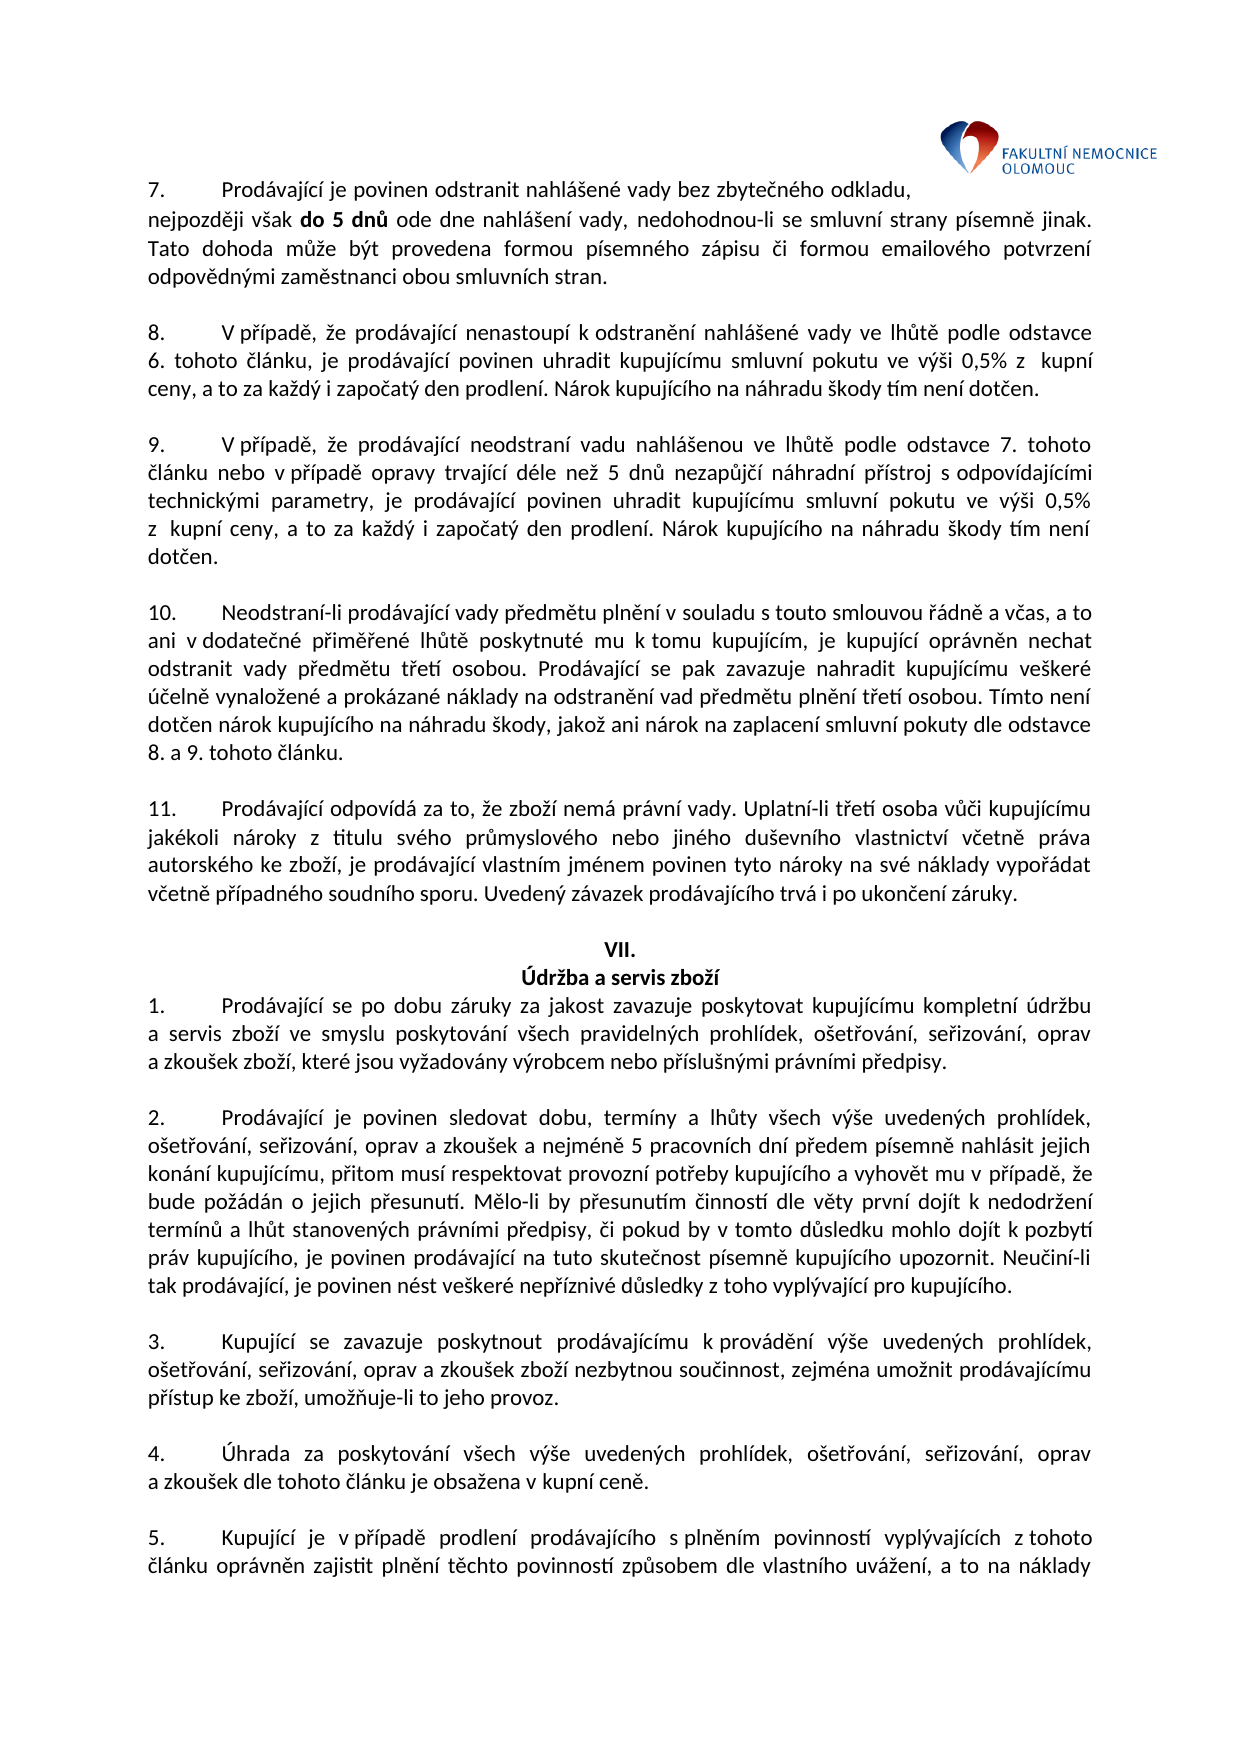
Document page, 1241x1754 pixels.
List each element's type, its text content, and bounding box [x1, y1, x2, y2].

list 10. Neodstraní-li prodávající vady předmětu plnění v souladu s touto smlouvou řádně a včas, a to ani v dodatečné přiměřené lhůtě poskytnuté mu k tomu kupujícím, je kupující oprávněn nechat odstranit vady předmětu třetí osobou. Prodávající se pak zavazuje nahradit kupujícímu veškeré účelně vynaložené a prokázané náklady na odstranění vad předmětu plnění třetí osobou. Tímto není dotčen nárok kupujícího na náhradu škody, jakož ani nárok na zaplacení smluvní pokuty dle odstavce 8. a 9. tohoto článku. [148, 598, 1093, 767]
list 11. Prodávající odpovídá za to, že zboží nemá právní vady. Uplatní-li třetí osoba vůči kupujícímu jakékoli nároky z titulu svého průmyslového nebo jiného duševního vlastnictví včetně práva autorského ke zboží, je prodávající vlastním jménem povinen tyto nároky na své náklady vypořádat včetně případného soudního sporu. Uvedený závazek prodávajícího trvá i po ukončení záruky. [148, 794, 1093, 907]
list 7. Prodávající je povinen odstranit nahlášené vady bez zbytečného odkladu, nejpozději však do 5 dnů ode dne nahlášení vady, nedohodnou-li se smluvní strany písemně jinak. Tato dohoda může být provedena formou písemného zápisu či formou emailového potvrzení odpovědnými zaměstnanci obou smluvních stran. [148, 176, 1093, 290]
list 8. V případě, že prodávající nenastoupí k odstranění nahlášené vady ve lhůtě podle odstavce 6. tohoto článku, je prodávající povinen uhradit kupujícímu smluvní pokutu ve výši 0,5% z kupní ceny, a to za každý i započatý den prodlení. Nárok kupujícího na náhradu škody tím není dotčen. [148, 318, 1093, 402]
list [148, 1523, 1093, 1579]
text Údržba a servis zboží [148, 963, 1093, 991]
list 1. Prodávající se po dobu záruky za jakost zavazuje poskytovat kupujícímu kompletní údržbu a servis zboží ve smyslu poskytování všech pravidelných prohlídek, ošetřování, seřizování, oprav a zkoušek zboží, které jsou vyžadovány výrobcem nebo příslušnými právními předpisy. [148, 991, 1093, 1075]
list 2. Prodávající je povinen sledovat dobu, termíny a lhůty všech výše uvedených prohlídek, ošetřování, seřizování, oprav a zkoušek a nejméně 5 pracovních dní předem písemně nahlásit jejich konání kupujícímu, přitom musí respektovat provozní potřeby kupujícího a vyhovět mu v případě, že bude požádán o jejich přesunutí. Mělo-li by přesunutím činností dle věty první dojít k nedodržení termínů a lhůt stanovených právními předpisy, či pokud by v tomto důsledku mohlo dojít k pozbytí práv kupujícího, je povinen prodávající na tuto skutečnost písemně kupujícího upozornit. Neučiní-li tak prodávající, je povinen nést veškeré nepříznivé důsledky z toho vyplývající pro kupujícího. [148, 1103, 1093, 1299]
list 9. V případě, že prodávající neodstraní vadu nahlášenou ve lhůtě podle odstavce 7. tohoto článku nebo v případě opravy trvající déle než 5 dnů nezapůjčí náhradní přístroj s odpovídajícími technickými parametry, je prodávající povinen uhradit kupujícímu smluvní pokutu ve výši 0,5% z kupní ceny, a to za každý i započatý den prodlení. Nárok kupujícího na náhradu škody tím není dotčen. [148, 430, 1093, 570]
text VII. [148, 935, 1093, 963]
list 3. Kupující se zavazuje poskytnout prodávajícímu k provádění výše uvedených prohlídek, ošetřování, seřizování, oprav a zkoušek zboží nezbytnou součinnost, zejména umožnit prodávajícímu přístup ke zboží, umožňuje-li to jeho provoz. [148, 1327, 1093, 1411]
list 4. Úhrada za poskytování všech výše uvedených prohlídek, ošetřování, seřizování, oprav a zkoušek dle tohoto článku je obsažena v kupní ceně. [148, 1439, 1093, 1495]
